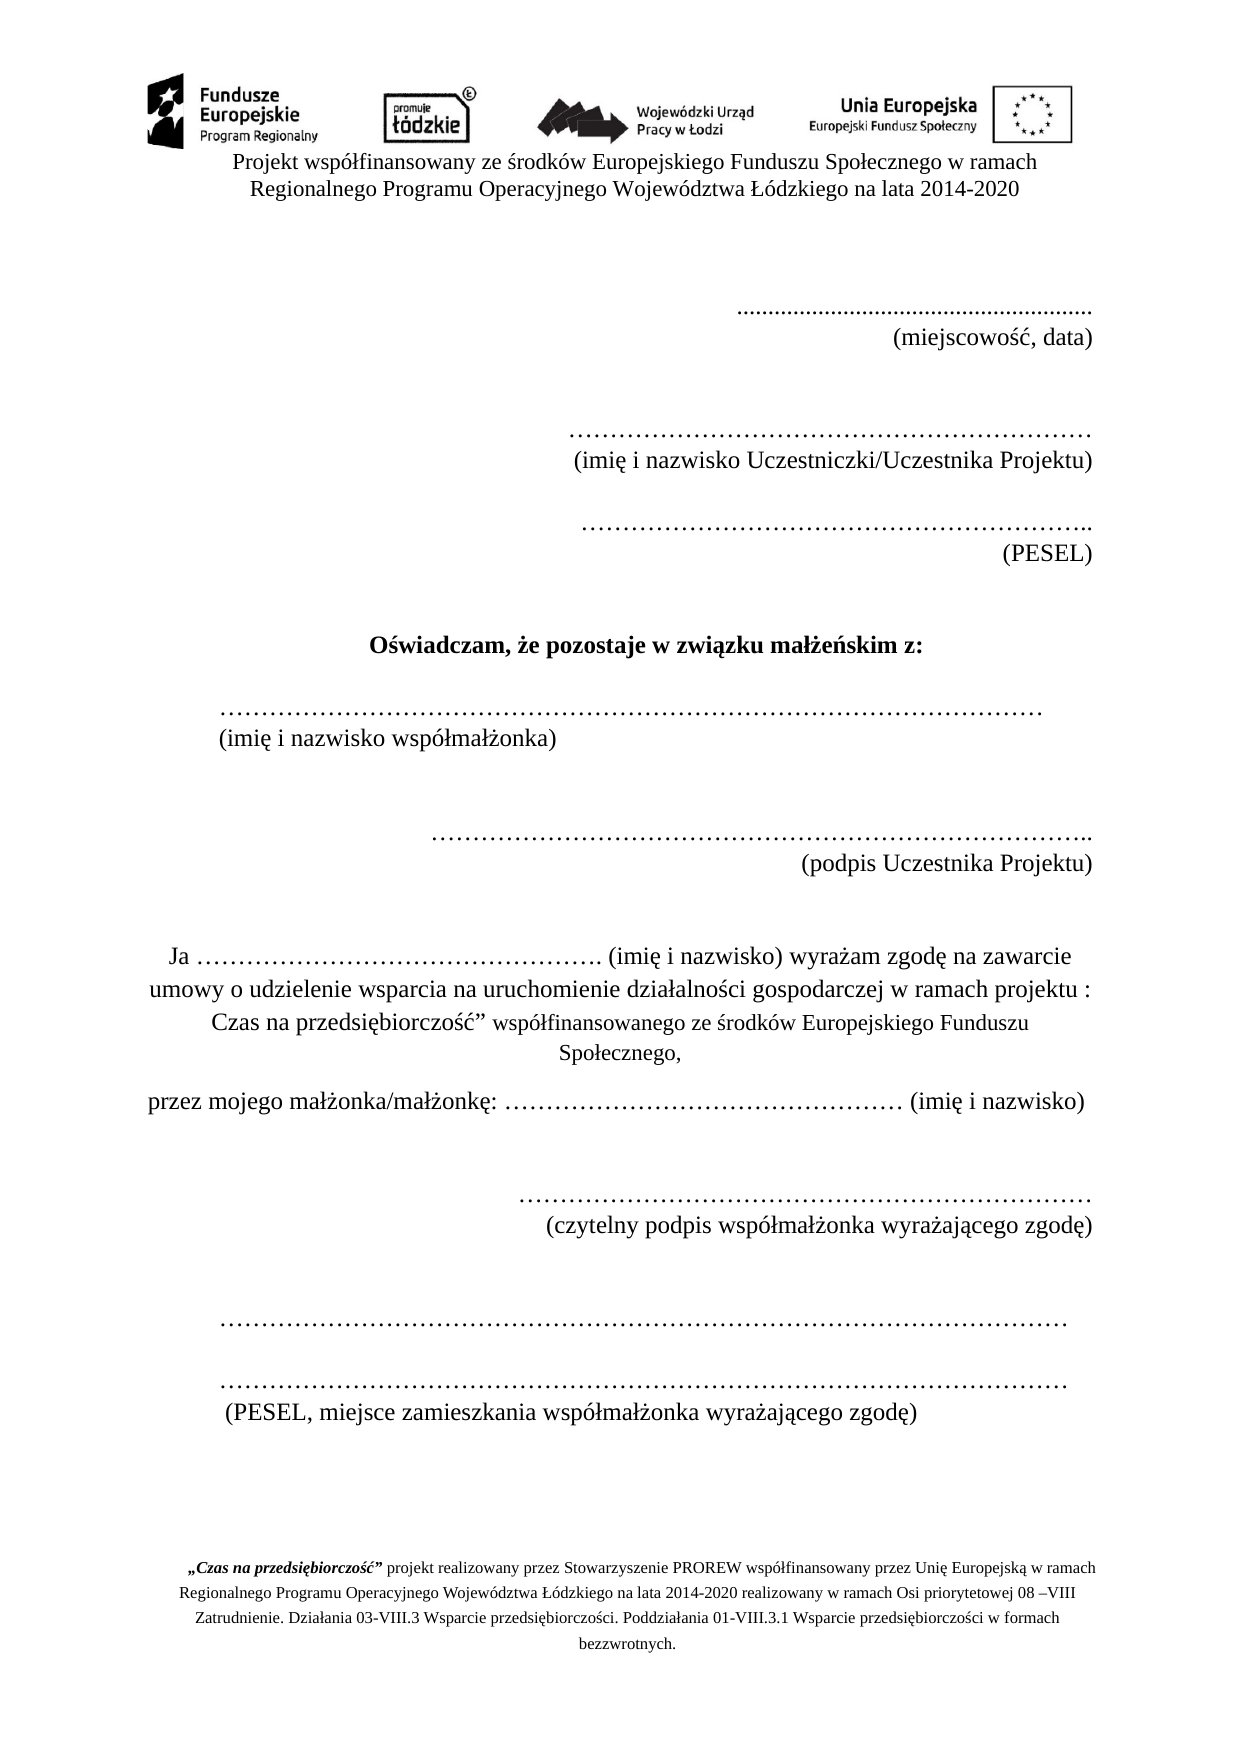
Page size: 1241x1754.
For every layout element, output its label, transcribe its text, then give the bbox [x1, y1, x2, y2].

text …………………………………………………….. [148, 507, 1093, 535]
text Ja …………………………………………. (imię i nazwisko) wyrażam zgodę na zawarcie umowy o udzielenie wsparcia na uruchomienie działalności gospodarczej w ramach projektu : Czas na przedsiębiorczość” współfinansowanego ze środków Europejskiego Funduszu Społecznego, [148, 941, 1093, 1066]
list (PESEL, miejsce zamieszkania współmałżonka wyrażającego zgodę) [218, 1397, 1093, 1425]
list (czytelny podpis współmałżonka wyrażającego zgodę) [218, 1210, 1093, 1239]
list Oświadczam, że pozostaje w związku małżeńskim z: [366, 630, 1093, 659]
list …………………………………………………………… [218, 1179, 1093, 1208]
list (podpis Uczestnika Projektu) [218, 848, 1093, 876]
list (imię i nazwisko współmałżonka) [218, 723, 1093, 752]
list ……………………………………………………………………………………… [218, 692, 1093, 721]
picture [147, 73, 1078, 149]
list ………………………………………………………………………………………… [218, 1366, 1093, 1394]
text ……………………………………………………… [146, 414, 1093, 443]
text ......................................................... [146, 291, 1093, 320]
text (imię i nazwisko Uczestniczki/Uczestnika Projektu) [146, 445, 1093, 474]
list ………………………………………………………………………………………… [218, 1303, 1093, 1332]
text (miejscowość, data) [146, 322, 1093, 351]
text (PESEL) [146, 538, 1093, 566]
list przez mojego małżonka/małżonkę: ………………………………………… (imię i nazwisko) [148, 1086, 1093, 1115]
list …………………………………………………………………….. [218, 817, 1093, 845]
